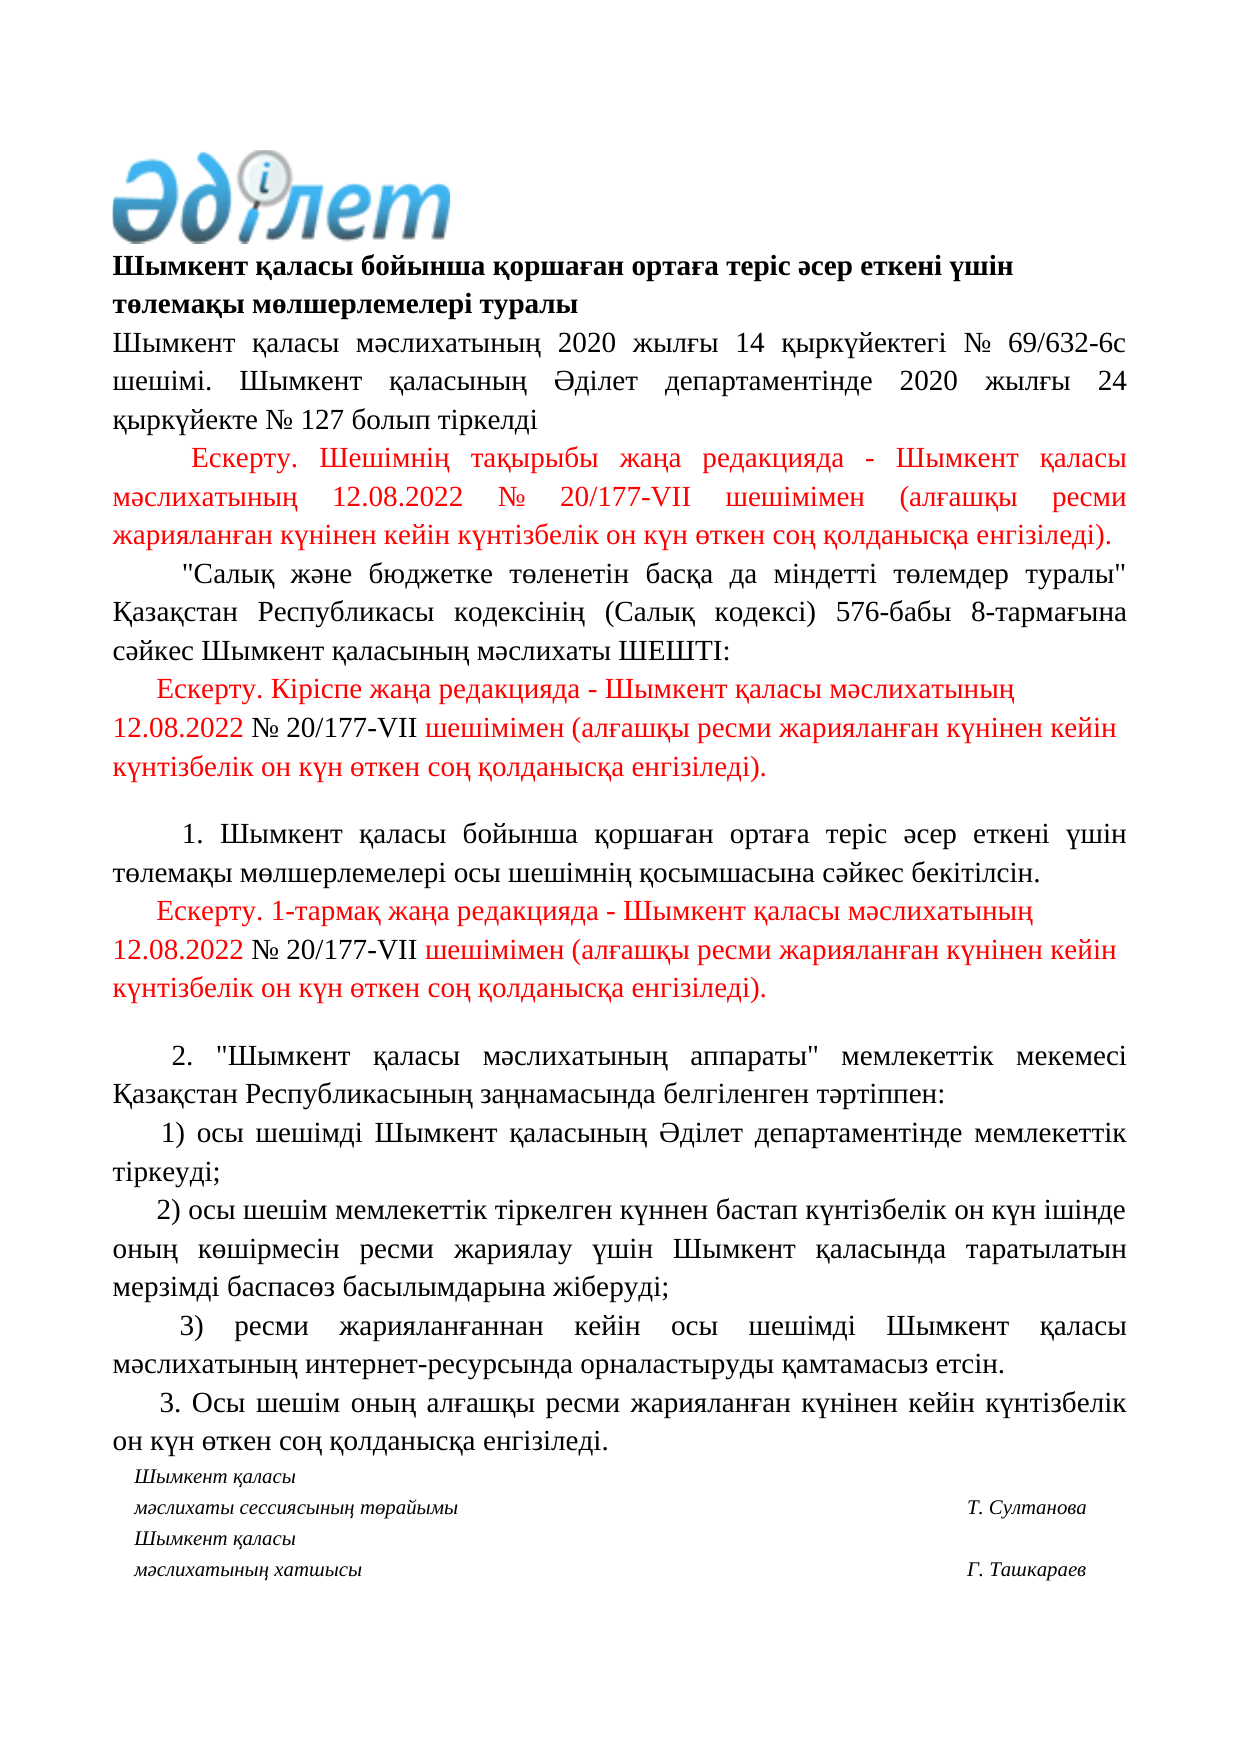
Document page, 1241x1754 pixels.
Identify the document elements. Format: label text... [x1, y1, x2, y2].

text 3) ресми жарияланғаннан кейін осы шешімді Шымкент қаласы мәслихатының интернет-ресурсында орналастыруды қамтамасыз етсін. [112, 1308, 1128, 1380]
text 2) осы шешім мемлекеттік тіркелген күннен бастап күнтізбелік он күн ішінде оның көшірмесін ресми жариялау үшін Шымкент қаласында таратылатын мерзімді баспасөз басылымдарына жіберуді; [112, 1192, 1128, 1303]
table_cell Шымкент қаласы [101, 1524, 1240, 1555]
table_cell мәслихатының хатшысы [101, 1555, 965, 1586]
text 1. Шымкент қаласы бойынша қоршаған ортаға теріс әсер еткені үшін төлемақы мөлшерлемелері осы шешімнің қосымшасына сәйкес бекітілсін. [112, 816, 1128, 888]
table_cell Т. Султанова [965, 1493, 1240, 1524]
text "Салық және бюджетке төленетін басқа да міндетті төлемдер туралы" Қазақстан Республикасы кодексінің (Салық кодексі) 576-бабы 8-тармағына сәйкес Шымкент қаласының мәслихаты ШЕШТІ: [112, 556, 1128, 667]
text 2. "Шымкент қаласы мәслихатының аппараты" мемлекеттік мекемесі Қазақстан Республикасының заңнамасында белгіленген тәртіппен: [112, 1038, 1128, 1110]
text Шымкент қаласы мәслихатының 2020 жылғы 14 қыркүйектегі № 69/632-6с шешiмi. Шымкент қаласының Әділет департаментінде 2020 жылғы 24 қыркүйекте № 127 болып тіркелді [112, 325, 1128, 435]
text 1) осы шешімді Шымкент қаласының Әділет департаментінде мемлекеттік тіркеуді; [112, 1115, 1128, 1187]
text 3. Осы шешім оның алғашқы ресми жарияланған күнінен кейін күнтізбелік он күн өткен соң қолданысқа енгізіледі. [112, 1385, 1128, 1457]
table_cell мәслихаты сессиясының төрайымы [101, 1493, 965, 1524]
text Ескерту. 1-тармақ жаңа редакцияда - Шымкент қаласы мәслихатының 12.08.2022 № 20/177-VII шешімімен (алғашқы ресми жарияланған күнінен кейін күнтізбелік он күн өткен соң қолданысқа енгізіледі). [112, 893, 1128, 1034]
text Ескерту. Шешімнің тақырыбы жаңа редакцияда - Шымкент қаласы мәслихатының 12.08.2022 № 20/177-VII шешімімен (алғашқы ресми жарияланған күнінен кейін күнтізбелік он күн өткен соң қолданысқа енгізіледі). [112, 440, 1128, 551]
table_header Шымкент қаласы [101, 1462, 1240, 1493]
table_cell Г. Ташкараев [965, 1555, 1240, 1586]
picture [112, 150, 451, 244]
text Ескерту. Кіріспе жаңа редакцияда - Шымкент қаласы мәслихатының 12.08.2022 № 20/177-VII шешімімен (алғашқы ресми жарияланған күнінен кейін күнтізбелік он күн өткен соң қолданысқа енгізіледі). [112, 672, 1128, 812]
text Шымкент қаласы бойынша қоршаған ортаға теріс әсер еткені үшін төлемақы мөлшерлемелері туралы [112, 248, 1128, 320]
